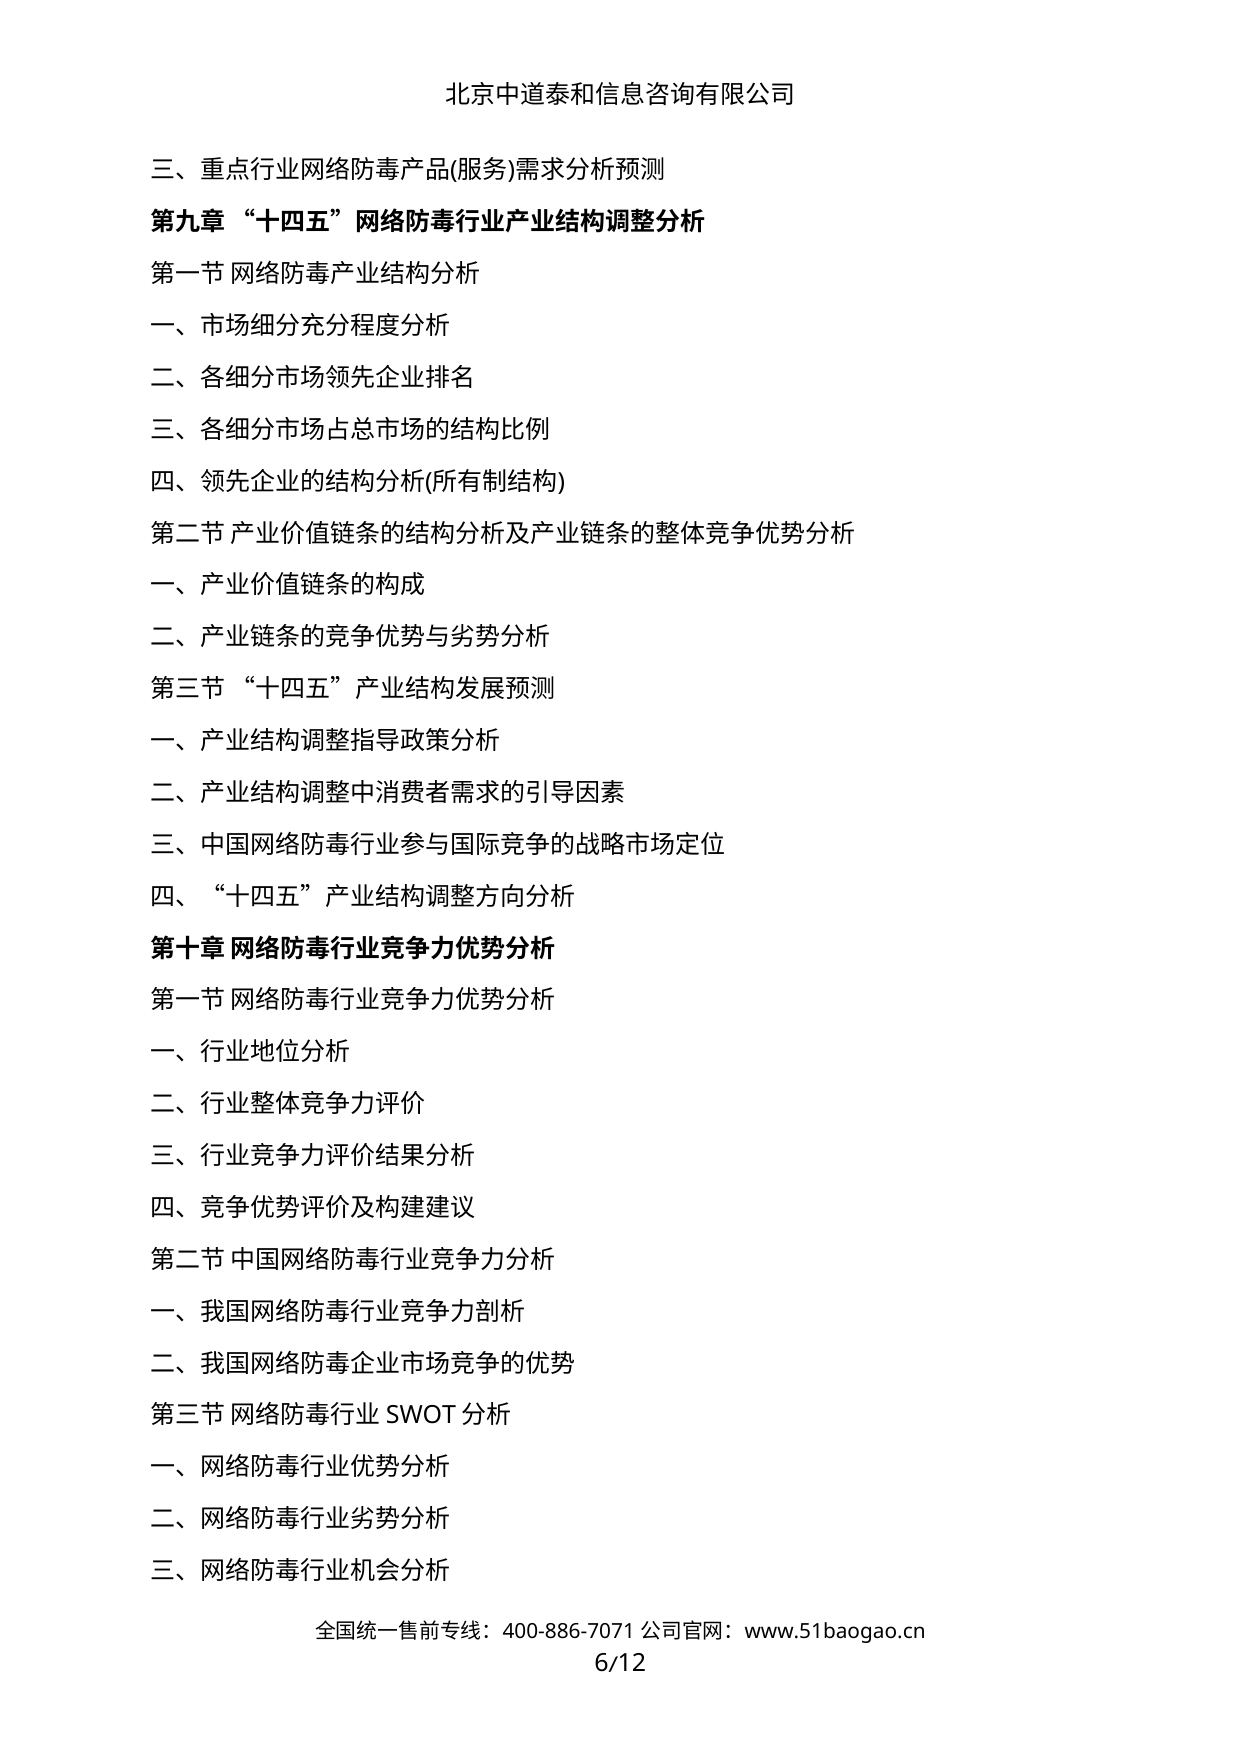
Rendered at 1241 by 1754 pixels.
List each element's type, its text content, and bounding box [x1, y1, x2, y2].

text 二、网络防毒行业劣势分析 [150, 1499, 1090, 1535]
text 三、各细分市场占总市场的结构比例 [150, 409, 1090, 446]
text 二、产业链条的竞争优势与劣势分析 [150, 617, 1090, 653]
text 第三节 “十四五”产业结构发展预测 [150, 669, 1090, 705]
text 第九章 “十四五”网络防毒行业产业结构调整分析 [150, 202, 1090, 238]
text 第一节 网络防毒产业结构分析 [150, 254, 1090, 290]
text 三、行业竞争力评价结果分析 [150, 1136, 1090, 1172]
text 一、行业地位分析 [150, 1032, 1090, 1068]
text 三、中国网络防毒行业参与国际竞争的战略市场定位 [150, 824, 1090, 861]
text 第二节 中国网络防毒行业竞争力分析 [150, 1239, 1090, 1276]
text 一、网络防毒行业优势分析 [150, 1447, 1090, 1483]
text 第三节 网络防毒行业SWOT分析 [150, 1395, 1090, 1431]
text 一、产业结构调整指导政策分析 [150, 721, 1090, 757]
text 一、产业价值链条的构成 [150, 565, 1090, 601]
text 第一节 网络防毒行业竞争力优势分析 [150, 980, 1090, 1016]
text 三、重点行业网络防毒产品(服务)需求分析预测 [150, 150, 1090, 186]
text 一、市场细分充分程度分析 [150, 306, 1090, 342]
text 二、行业整体竞争力评价 [150, 1084, 1090, 1120]
text 第十章 网络防毒行业竞争力优势分析 [150, 928, 1090, 964]
text 第二节 产业价值链条的结构分析及产业链条的整体竞争优势分析 [150, 513, 1090, 549]
text 二、产业结构调整中消费者需求的引导因素 [150, 772, 1090, 809]
text 四、竞争优势评价及构建建议 [150, 1187, 1090, 1224]
text 四、“十四五”产业结构调整方向分析 [150, 876, 1090, 912]
text 一、我国网络防毒行业竞争力剖析 [150, 1291, 1090, 1327]
text 二、各细分市场领先企业排名 [150, 357, 1090, 394]
text 四、领先企业的结构分析(所有制结构) [150, 461, 1090, 497]
text 二、我国网络防毒企业市场竞争的优势 [150, 1343, 1090, 1379]
text 三、网络防毒行业机会分析 [150, 1551, 1090, 1587]
